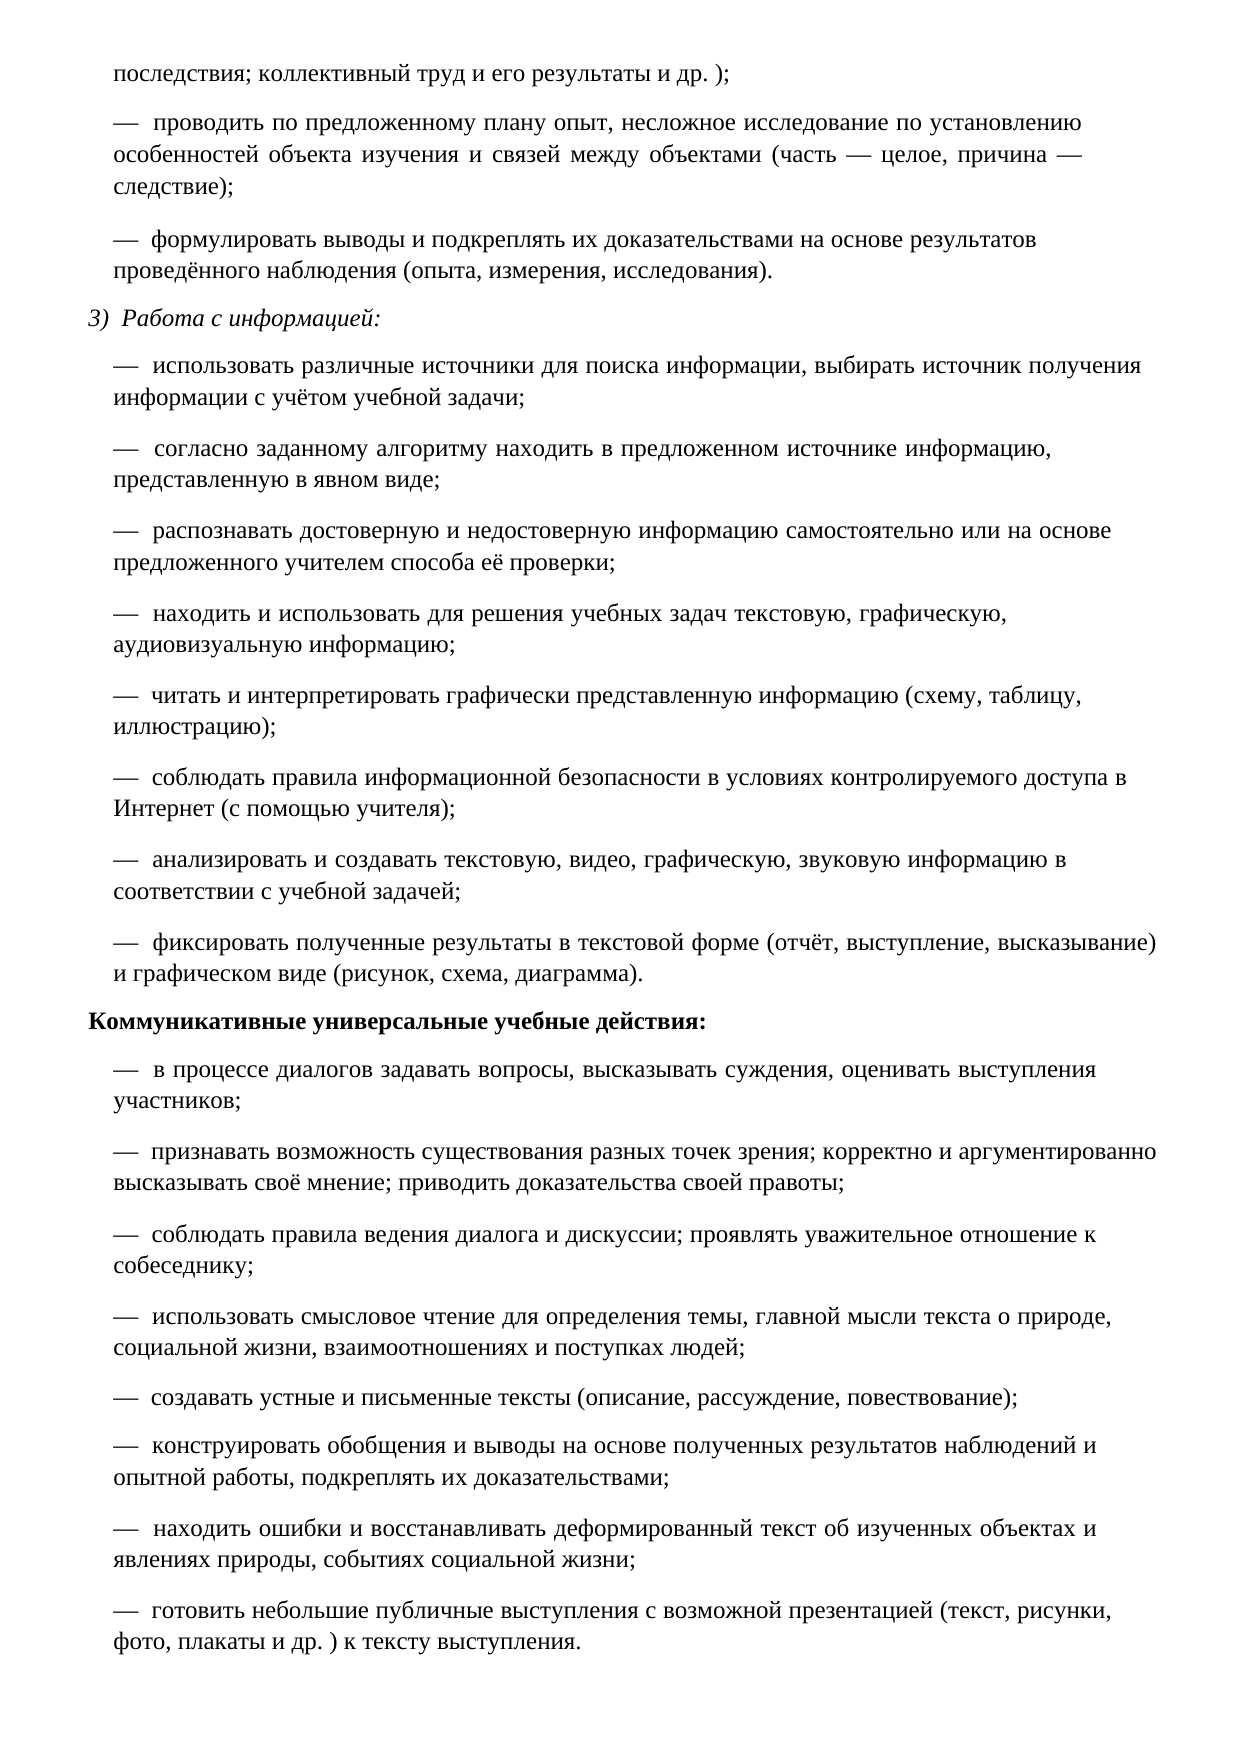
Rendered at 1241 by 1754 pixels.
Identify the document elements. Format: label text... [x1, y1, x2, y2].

text 3) Работа с информацией: [88, 305, 1158, 332]
text — формулировать выводы и подкреплять их доказательствами на основе результатов проведённого наблюдения (опыта, измерения, исследования). [113, 224, 1038, 284]
text — использовать различные источники для поиска информации, выбирать источник получения информации с учётом учебной задачи; [113, 351, 1143, 411]
text — проводить по предложенному плану опыт, несложное исследование по установлению особенностей объекта изучения и связей между объектами (часть — целое, причина —следствие); [113, 107, 1083, 200]
text — в процессе диалогов задавать вопросы, высказывать суждения, оценивать выступления участников; [113, 1054, 1098, 1114]
text — фиксировать полученные результаты в текстовой форме (отчёт, выступление, высказывание) и графическом виде (рисунок, схема, диаграмма). [113, 927, 1158, 987]
text — конструировать обобщения и выводы на основе полученных результатов наблюдений и опытной работы, подкреплять их доказательствами; [113, 1430, 1098, 1490]
text — находить ошибки и восстанавливать деформированный текст об изученных объектах и явлениях природы, событиях социальной жизни; [113, 1513, 1098, 1573]
text — читать и интерпретировать графически представленную информацию (схему, таблицу, иллюстрацию); [113, 680, 1083, 740]
text — готовить небольшие публичные выступления с возможной презентацией (текст, рисунки, фото, плакаты и др. ) к тексту выступления. [113, 1595, 1113, 1655]
text — соблюдать правила ведения диалога и дискуссии; проявлять уважительное отношение к собеседнику; [113, 1219, 1098, 1279]
text — создавать устные и письменные тексты (описание, рассуждение, повествование); [113, 1383, 1158, 1411]
text — использовать смысловое чтение для определения темы, главной мысли текста о природе, социальной жизни, взаимоотношениях и поступках людей; [113, 1301, 1113, 1361]
text — согласно заданному алгоритму находить в предложенном источнике информацию, представленную в явном виде; [113, 433, 1053, 493]
text — анализировать и создавать текстовую, видео, графическую, звуковую информацию в соответствии с учебной задачей; [113, 844, 1068, 904]
text последствия; коллективный труд и его результаты и др. ); [113, 59, 1158, 87]
text — признавать возможность существования разных точек зрения; корректно и аргументированно высказывать своё мнение; приводить доказательства своей правоты; [113, 1136, 1158, 1196]
text — распознавать достоверную и недостоверную информацию самостоятельно или на основе предложенного учителем способа её проверки; [113, 515, 1113, 575]
text Коммуникативные универсальные учебные действия: [88, 1008, 1158, 1035]
text — находить и использовать для решения учебных задач текстовую, графическую, аудиовизуальную информацию; [113, 598, 1008, 658]
text — соблюдать правила информационной безопасности в условиях контролируемого доступа в Интернет (с помощью учителя); [113, 762, 1128, 822]
